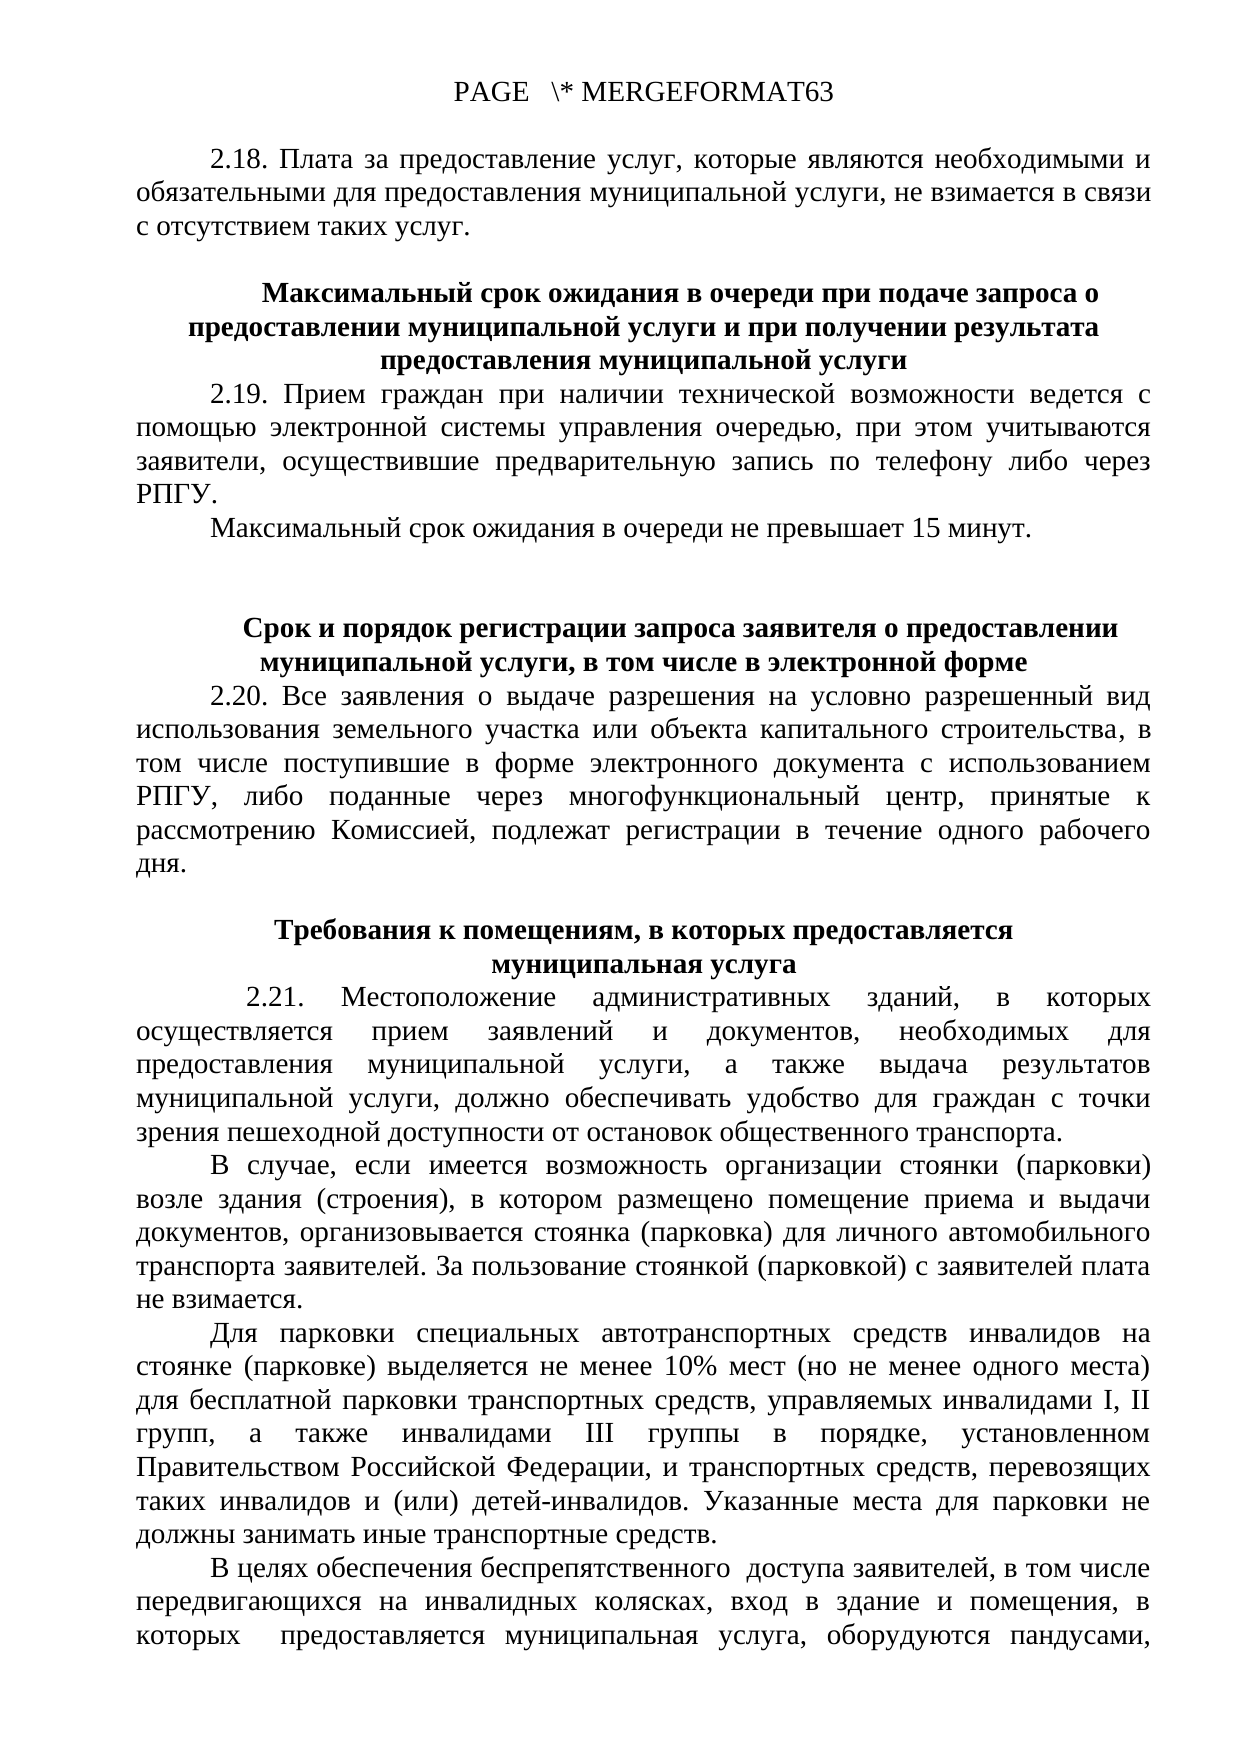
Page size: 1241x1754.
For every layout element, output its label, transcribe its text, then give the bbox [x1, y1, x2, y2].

text В случае, если имеется возможность организации стоянки (парковки) возле здания (строения), в котором размещено помещение приема и выдачи документов, организовывается стоянка (парковка) для личного автомобильного транспорта заявителей. За пользование стоянкой (парковкой) с заявителей плата не взимается. [136, 1147, 1152, 1315]
text муниципальная услуга [136, 946, 1152, 979]
text 2.19. Прием граждан при наличии технической возможности ведется с помощью электронной системы управления очередью, при этом учитываются заявители, осуществившие предварительную запись по телефону либо через РПГУ. [136, 376, 1152, 510]
text Максимальный срок ожидания в очереди при подаче запроса о предоставлении муниципальной услуги и при получении результата предоставления муниципальной услуги [136, 275, 1152, 376]
text 2.20. Все заявления о выдаче разрешения на условно разрешенный вид использования земельного участка или объекта капитального строительства, в том числе поступившие в форме электронного документа с использованием РПГУ, либо поданные через многофункциональный центр, принятые к рассмотрению Комиссией, подлежат регистрации в течение одного рабочего дня. [136, 678, 1152, 879]
text 2.18. Плата за предоставление услуг, которые являются необходимыми и обязательными для предоставления муниципальной услуги, не взимается в связи с отсутствием таких услуг. [136, 141, 1152, 242]
text 2.21. Местоположение административных зданий, в которых осуществляется прием заявлений и документов, необходимых для предоставления муниципальной услуги, а также выдача результатов муниципальной услуги, должно обеспечивать удобство для граждан с точки зрения пешеходной доступности от остановок общественного транспорта. [136, 979, 1152, 1147]
text Требования к помещениям, в которых предоставляется [136, 912, 1152, 946]
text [136, 1550, 1152, 1650]
text Для парковки специальных автотранспортных средств инвалидов на стоянке (парковке) выделяется не менее 10% мест (но не менее одного места) для бесплатной парковки транспортных средств, управляемых инвалидами I, II групп, а также инвалидами III группы в порядке, установленном Правительством Российской Федерации, и транспортных средств, перевозящих таких инвалидов и (или) детей-инвалидов. Указанные места для парковки не должны занимать иные транспортные средств. [136, 1315, 1152, 1550]
text Максимальный срок ожидания в очереди не превышает 15 минут. [136, 510, 1152, 543]
text Срок и порядок регистрации запроса заявителя о предоставлении муниципальной услуги, в том числе в электронной форме [136, 611, 1152, 678]
